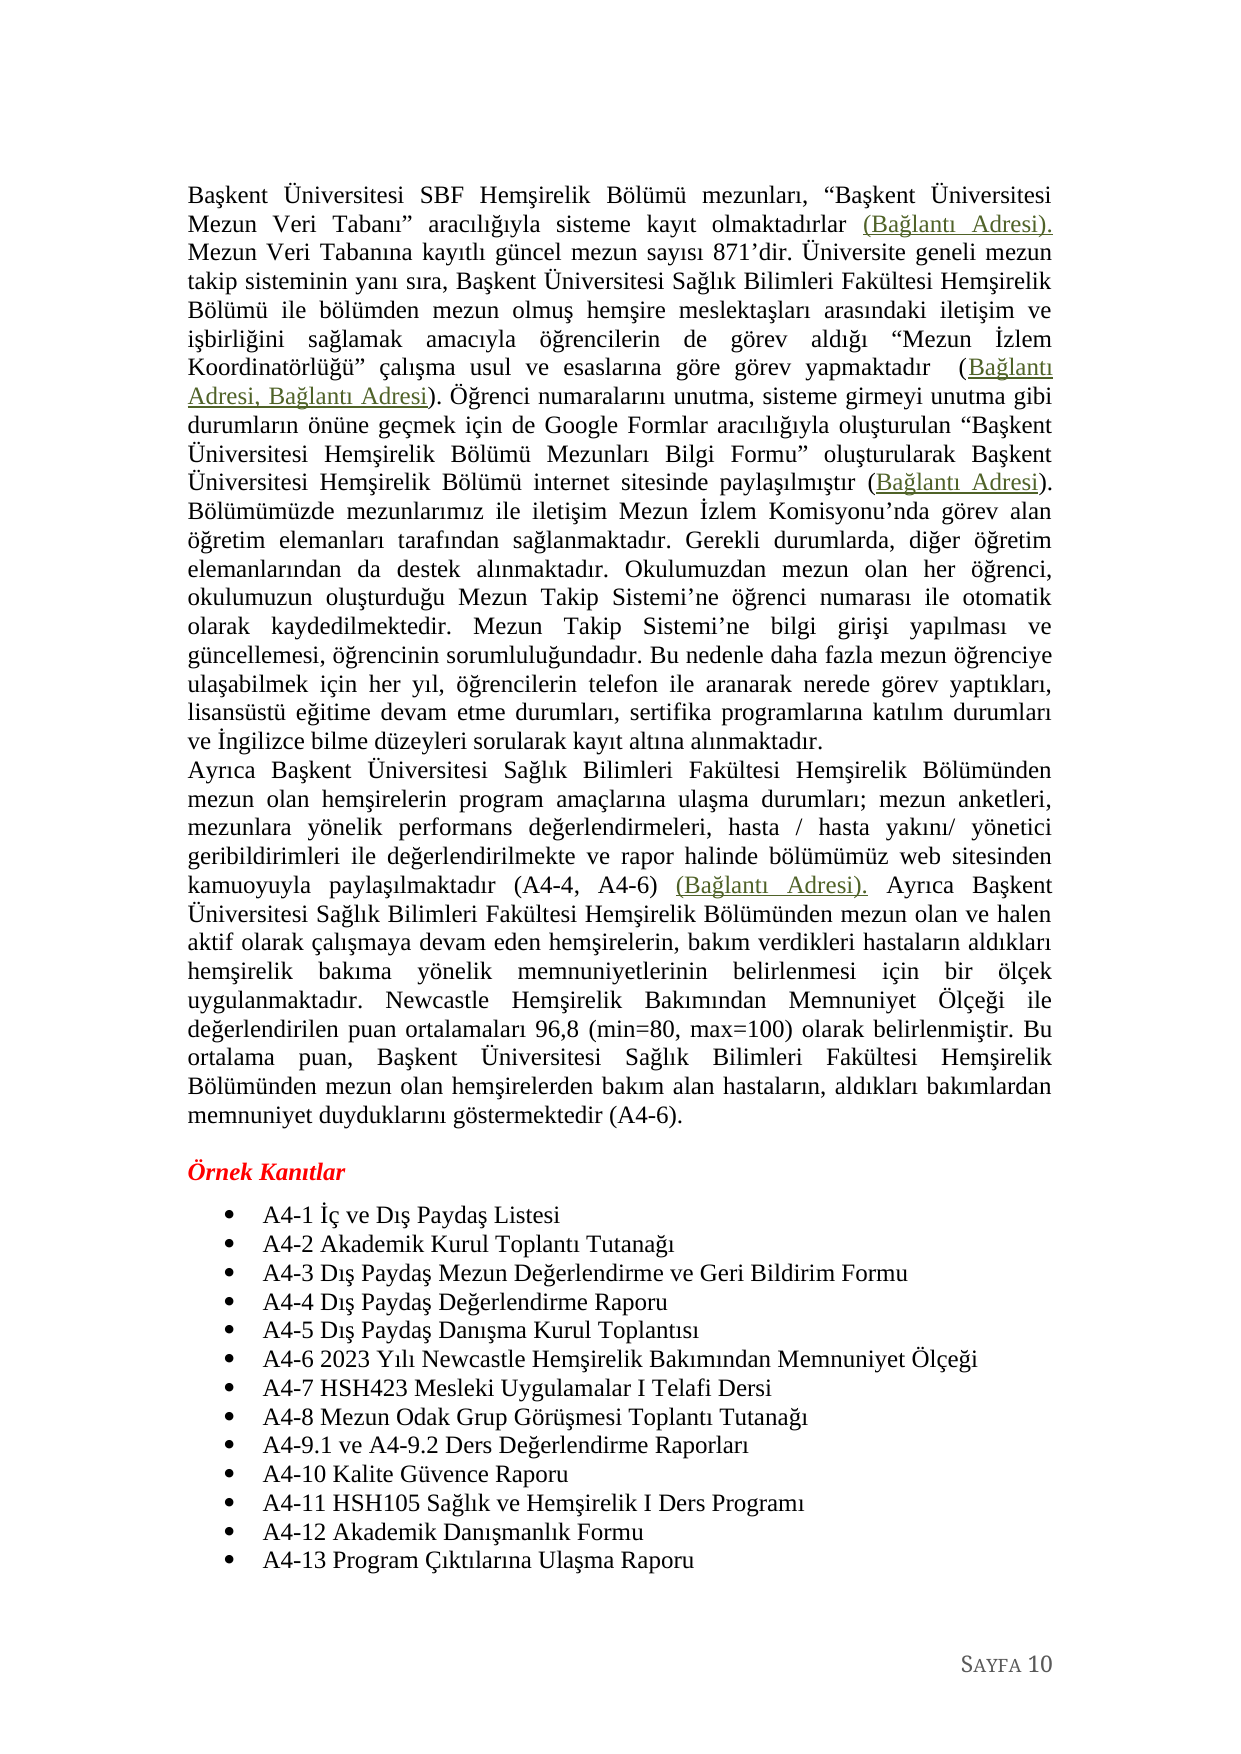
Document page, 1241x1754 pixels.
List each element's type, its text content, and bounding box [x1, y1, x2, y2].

text Ayrıca Başkent Üniversitesi Sağlık Bilimleri Fakültesi Hemşirelik Bölümünden mezun olan hemşirelerin program amaçlarına ulaşma durumları; mezun anketleri, mezunlara yönelik performans değerlendirmeleri, hasta / hasta yakını/ yönetici geribildirimleri ile değerlendirilmekte ve rapor halinde bölümümüz web sitesinden kamuoyuyla paylaşılmaktadır (A4-4, A4-6) (Bağlantı Adresi). Ayrıca Başkent Üniversitesi Sağlık Bilimleri Fakültesi Hemşirelik Bölümünden mezun olan ve halen aktif olarak çalışmaya devam eden hemşirelerin, bakım verdikleri hastaların aldıkları hemşirelik bakıma yönelik memnuniyetlerinin belirlenmesi için bir ölçek uygulanmaktadır. Newcastle Hemşirelik Bakımından Memnuniyet Ölçeği ile değerlendirilen puan ortalamaları 96,8 (min=80, max=100) olarak belirlenmiştir. Bu ortalama puan, Başkent Üniversitesi Sağlık Bilimleri Fakültesi Hemşirelik Bölümünden mezun olan hemşirelerden bakım alan hastaların, aldıkları bakımlardan memnuniyet duyduklarını göstermektedir (A4-6). [187, 755, 1053, 1129]
list A4-13 Program Çıktılarına Ulaşma Raporu [225, 1546, 1053, 1574]
list A4-1 İç ve Dış Paydaş Listesi [225, 1201, 1053, 1229]
list A4-4 Dış Paydaş Değerlendirme Raporu [225, 1287, 1053, 1316]
text Başkent Üniversitesi SBF Hemşirelik Bölümü mezunları, “Başkent Üniversitesi Mezun Veri Tabanı” aracılığıyla sisteme kayıt olmaktadırlar (Bağlantı Adresi). Mezun Veri Tabanına kayıtlı güncel mezun sayısı 871’dir. Üniversite geneli mezun takip sisteminin yanı sıra, Başkent Üniversitesi Sağlık Bilimleri Fakültesi Hemşirelik Bölümü ile bölümden mezun olmuş hemşire meslektaşları arasındaki iletişim ve işbirliğini sağlamak amacıyla öğrencilerin de görev aldığı “Mezun İzlem Koordinatörlüğü” çalışma usul ve esaslarına göre görev yapmaktadır (Bağlantı Adresi, Bağlantı Adresi). Öğrenci numaralarını unutma, sisteme girmeyi unutma gibi durumların önüne geçmek için de Google Formlar aracılığıyla oluşturulan “Başkent Üniversitesi Hemşirelik Bölümü Mezunları Bilgi Formu” oluşturularak Başkent Üniversitesi Hemşirelik Bölümü internet sitesinde paylaşılmıştır (Bağlantı Adresi). Bölümümüzde mezunlarımız ile iletişim Mezun İzlem Komisyonu’nda görev alan öğretim elemanları tarafından sağlanmaktadır. Gerekli durumlarda, diğer öğretim elemanlarından da destek alınmaktadır. Okulumuzdan mezun olan her öğrenci, okulumuzun oluşturduğu Mezun Takip Sistemi’ne öğrenci numarası ile otomatik olarak kaydedilmektedir. Mezun Takip Sistemi’ne bilgi girişi yapılması ve güncellemesi, öğrencinin sorumluluğundadır. Bu nedenle daha fazla mezun öğrenciye ulaşabilmek için her yıl, öğrencilerin telefon ile aranarak nerede görev yaptıkları, lisansüstü eğitime devam etme durumları, sertifika programlarına katılım durumları ve İngilizce bilme düzeyleri sorularak kayıt altına alınmaktadır. [187, 180, 1053, 755]
list A4-8 Mezun Odak Grup Görüşmesi Toplantı Tutanağı [225, 1402, 1053, 1431]
list A4-7 HSH423 Mesleki Uygulamalar I Telafi Dersi [225, 1373, 1053, 1402]
list A4-5 Dış Paydaş Danışma Kurul Toplantısı [225, 1316, 1053, 1344]
list A4-10 Kalite Güvence Raporu [225, 1459, 1053, 1488]
list A4-9.1 ve A4-9.2 Ders Değerlendirme Raporları [225, 1431, 1053, 1459]
list A4-3 Dış Paydaş Mezun Değerlendirme ve Geri Bildirim Formu [225, 1258, 1053, 1287]
list A4-12 Akademik Danışmanlık Formu [225, 1517, 1053, 1546]
list A4-11 HSH105 Sağlık ve Hemşirelik I Ders Programı [225, 1488, 1053, 1517]
list A4-2 Akademik Kurul Toplantı Tutanağı [225, 1229, 1053, 1258]
list A4-6 2023 Yılı Newcastle Hemşirelik Bakımından Memnuniyet Ölçeği [225, 1344, 1053, 1373]
text Örnek Kanıtlar [187, 1157, 1053, 1186]
